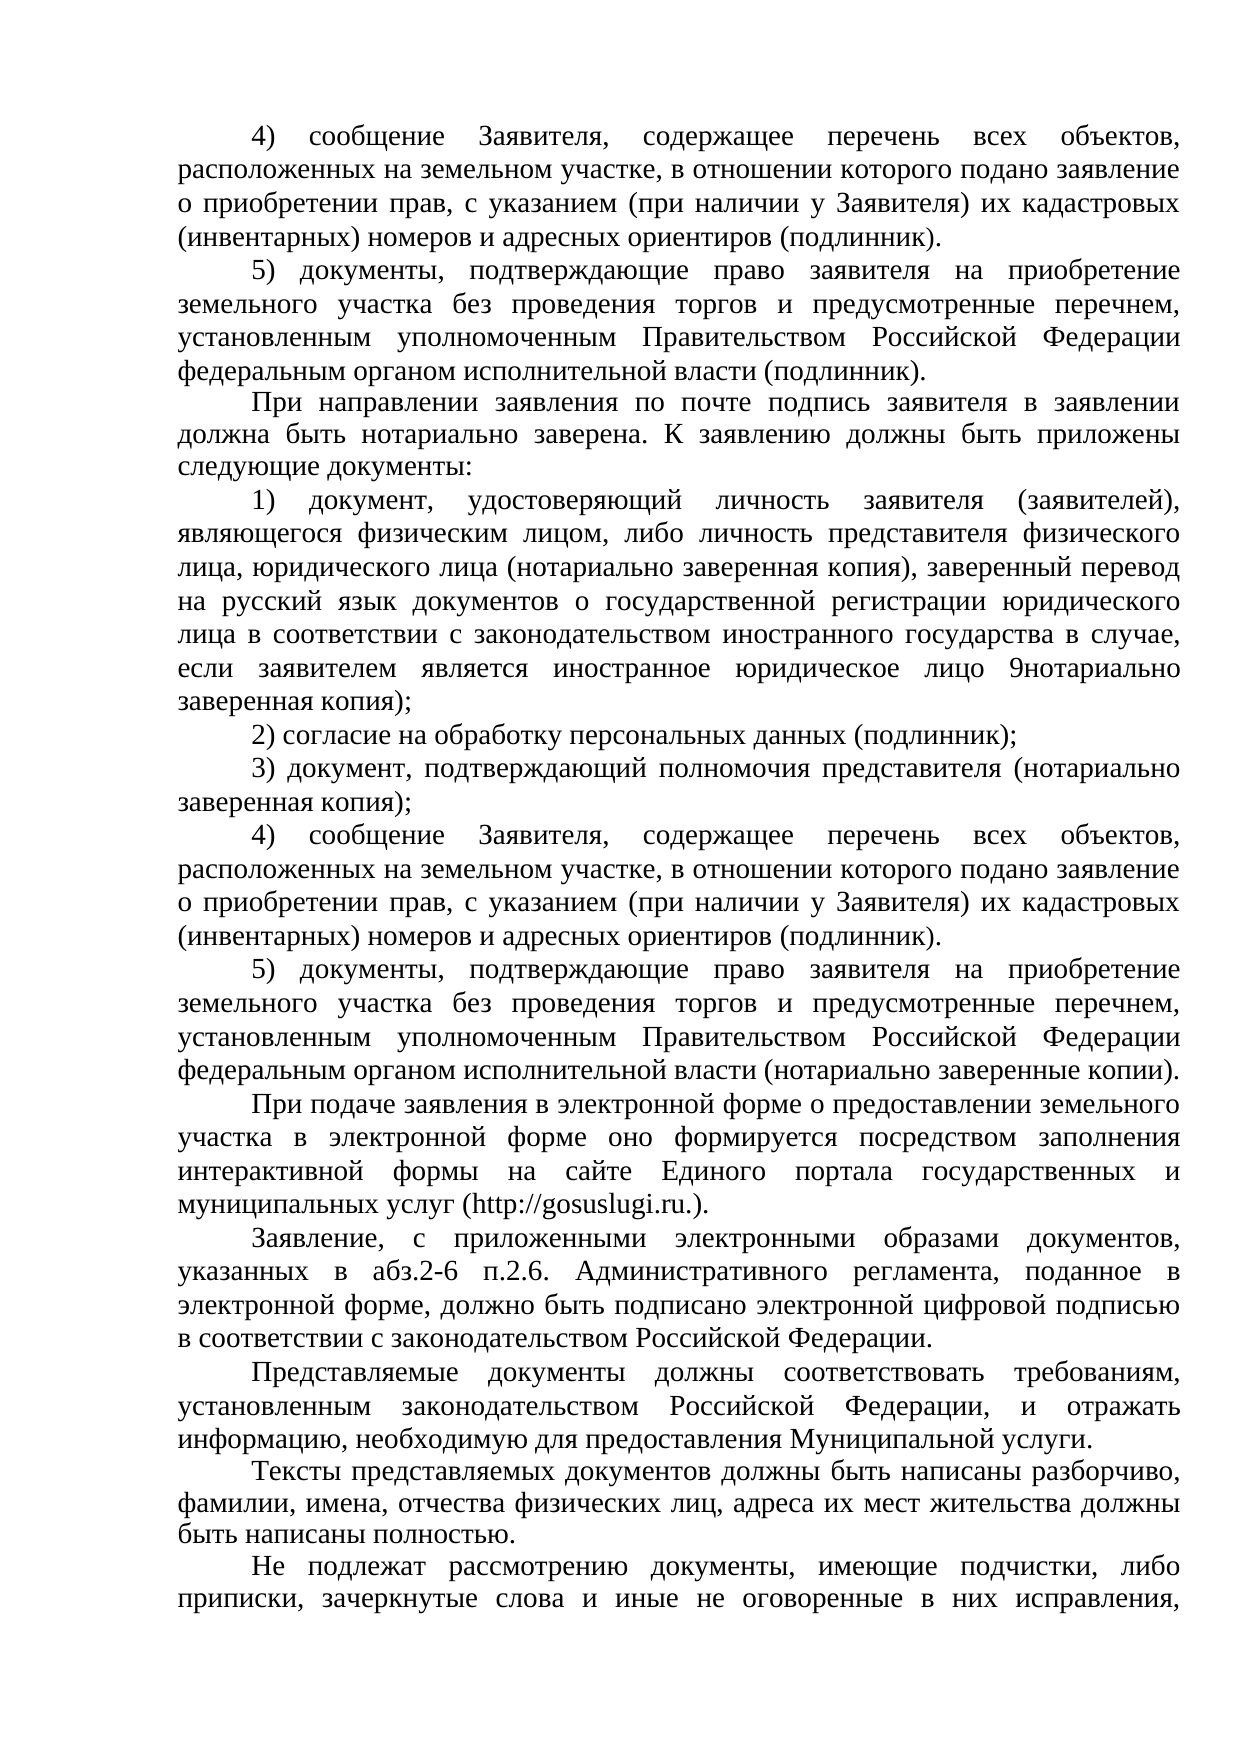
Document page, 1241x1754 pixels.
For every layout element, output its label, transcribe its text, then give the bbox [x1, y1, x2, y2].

text 4) сообщение Заявителя, содержащее перечень всех объектов, расположенных на земельном участке, в отношении которого подано заявление о приобретении прав, с указанием (при наличии у Заявителя) их кадастровых (инвентарных) номеров и адресных ориентиров (подлинник). [177, 118, 1181, 252]
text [177, 1550, 1181, 1614]
text При подаче заявления в электронной форме о предоставлении земельного участка в электронной форме оно формируется посредством заполнения интерактивной формы на сайте Единого портала государственных и муниципальных услуг (http://gosuslugi.ru.). [177, 1086, 1181, 1220]
text Представляемые документы должны соответствовать требованиям, установленным законодательством Российской Федерации, и отражать информацию, необходимую для предоставления Муниципальной услуги. [177, 1354, 1181, 1455]
text 4) сообщение Заявителя, содержащее перечень всех объектов, расположенных на земельном участке, в отношении которого подано заявление о приобретении прав, с указанием (при наличии у Заявителя) их кадастровых (инвентарных) номеров и адресных ориентиров (подлинник). [177, 817, 1181, 952]
text Тексты представляемых документов должны быть написаны разборчиво, фамилии, имена, отчества физических лиц, адреса их мест жительства должны быть написаны полностью. [177, 1455, 1181, 1550]
text 2) согласие на обработку персональных данных (подлинник); [177, 717, 1181, 750]
text 3) документ, подтверждающий полномочия представителя (нотариально заверенная копия); [177, 750, 1181, 817]
text Заявление, с приложенными электронными образами документов, указанных в абз.2-6 п.2.6. Административного регламента, поданное в электронной форме, должно быть подписано электронной цифровой подписью в соответствии с законодательством Российской Федерации. [177, 1220, 1181, 1354]
text 5) документы, подтверждающие право заявителя на приобретение земельного участка без проведения торгов и предусмотренные перечнем, установленным уполномоченным Правительством Российской Федерации федеральным органом исполнительной власти (нотариально заверенные копии). [177, 952, 1181, 1086]
text 1) документ, удостоверяющий личность заявителя (заявителей), являющегося физическим лицом, либо личность представителя физического лица, юридического лица (нотариально заверенная копия), заверенный перевод на русский язык документов о государственной регистрации юридического лица в соответствии с законодательством иностранного государства в случае, если заявителем является иностранное юридическое лицо 9нотариально заверенная копия); [177, 482, 1181, 717]
text При направлении заявления по почте подпись заявителя в заявлении должна быть нотариально заверена. К заявлению должны быть приложены следующие документы: [177, 386, 1181, 482]
text 5) документы, подтверждающие право заявителя на приобретение земельного участка без проведения торгов и предусмотренные перечнем, установленным уполномоченным Правительством Российской Федерации федеральным органом исполнительной власти (подлинник). [177, 252, 1181, 386]
